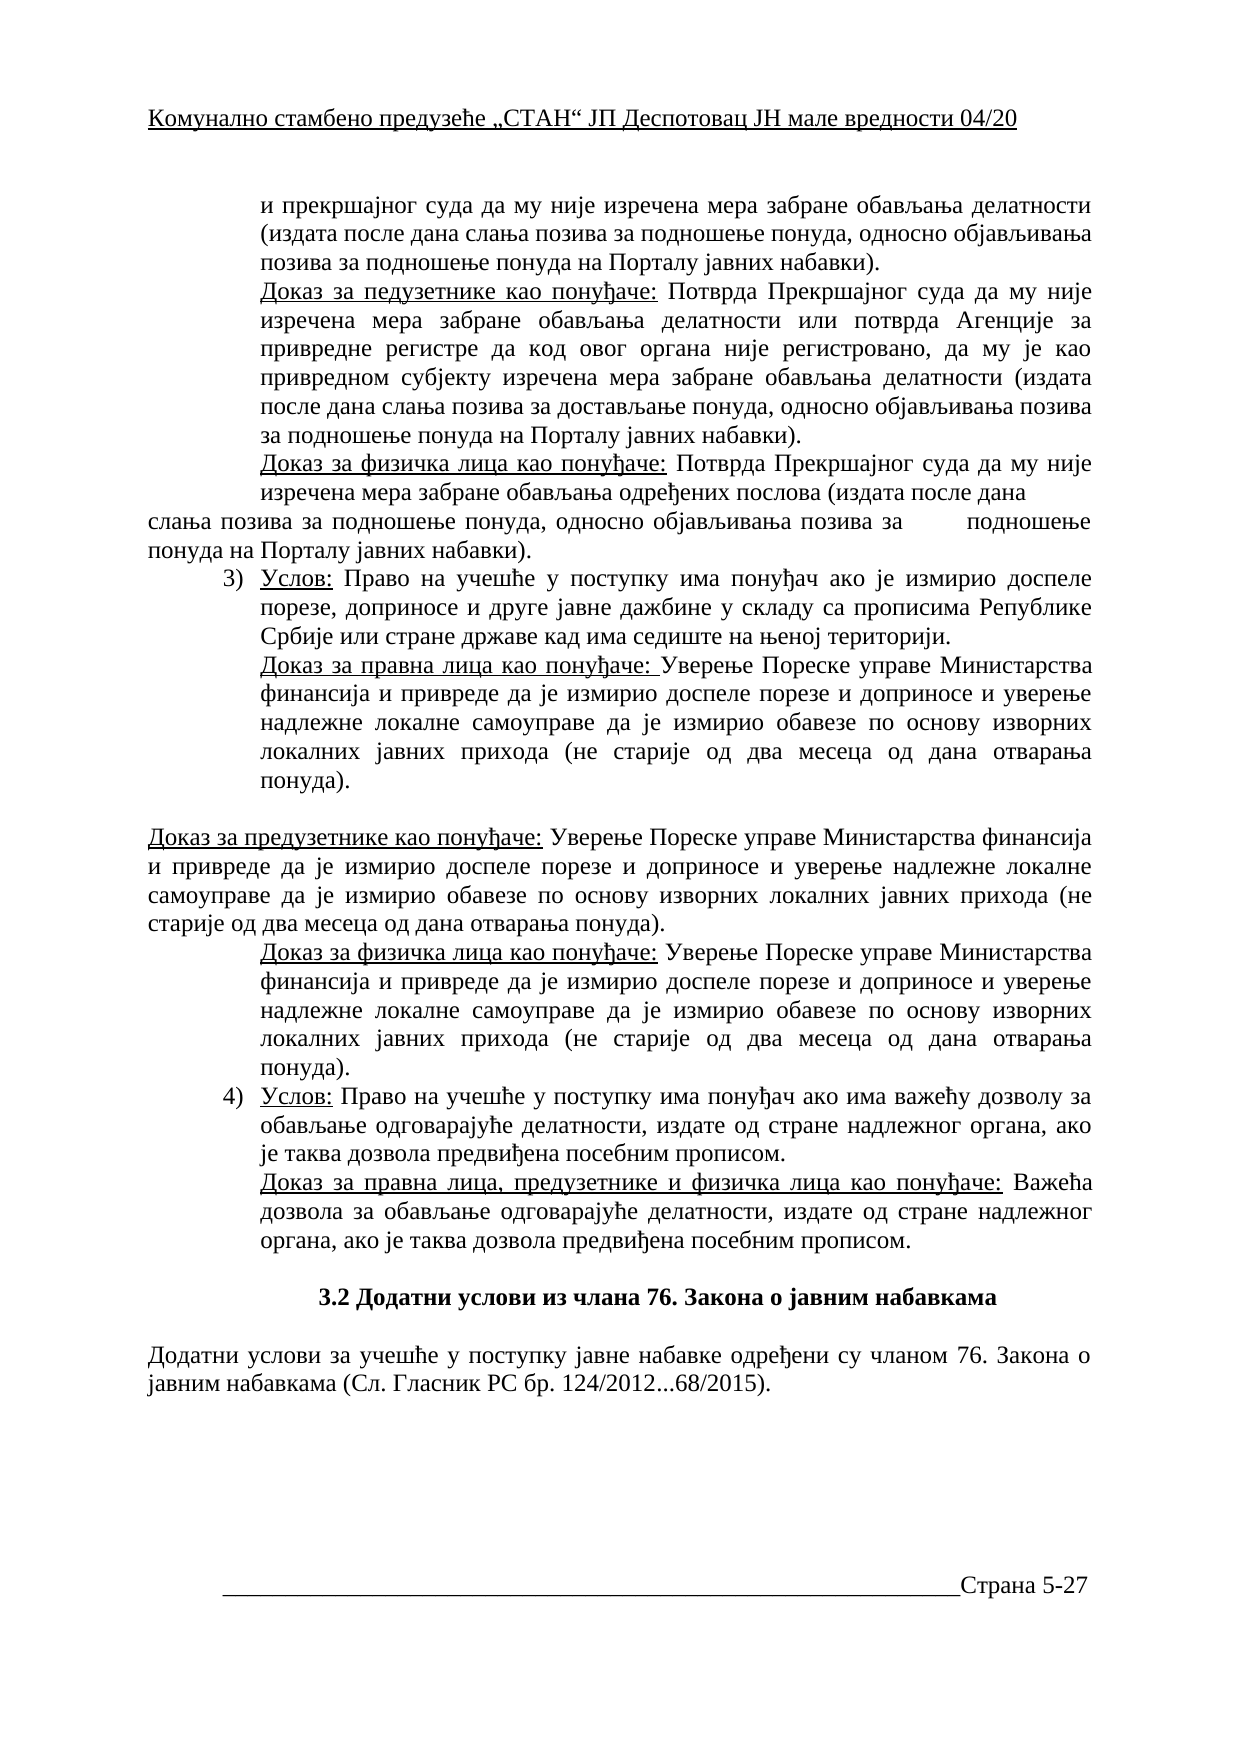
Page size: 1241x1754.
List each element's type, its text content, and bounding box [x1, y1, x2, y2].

list Додатни услови из члана 76. Закона о јавним набавкама [223, 1282, 1093, 1311]
text Комунално стамбено предузеће „СТАН“ ЈП Деспотовац ЈН мале вредности 04/20 [148, 103, 1093, 132]
list Услов: Право на учешће у поступку има понуђач ако је измирио доспеле порезе, доприносе и друге јавне дажбине у складу са прописима Републике Србије или стране државе кад има седиште на њеној територији. [223, 563, 1093, 650]
text Доказ за физичка лица као понуђаче: Потврда Прекршајног суда да му није изречена мера забране обављања одређених послова (издата после дана [260, 448, 1093, 506]
text Доказ за правна лица као понуђаче: Уверење Пореске управе Министарства финансија и привреде да је измирио доспеле порезе и доприносе и уверење надлежне локалне самоуправе да је измирио обавезе по основу изворних локалних јавних прихода (не старије од два месеца од дана отварања понуда). [260, 650, 1093, 793]
list Услов: Право на учешће у поступку има понуђач ако има важећу дозволу за обављање одговарајуће делатности, издате од стране надлежног органа, ако је таква дозвола предвиђена посебним прописом. [223, 1081, 1093, 1167]
text и прекршајног суда да му није изречена мера забране обављања делатности (издата после дана слања позива за подношење понуда, односно објављивања позива за подношење понуда на Порталу јавних набавки). [260, 190, 1093, 276]
text Додатни услови за учешће у поступку јавне набавке одређени су чланом 76. Закона о јавним набавкама (Сл. Гласник РС бр. 124/2012...68/2015). [148, 1340, 1093, 1397]
text слања позива за подношење понуда, односно објављивања позива за подношење понуда на Порталу јавних набавки). [148, 506, 1093, 563]
text Доказ за физичка лица као понуђаче: Уверење Пореске управе Министарства финансија и привреде да је измирио доспеле порезе и доприносе и уверење надлежне локалне самоуправе да је измирио обавезе по основу изворних локалних јавних прихода (не старије од два месеца од дана отварања понуда). [260, 937, 1093, 1081]
text ___________________________________________________________Страна 5-27 [223, 1570, 1093, 1598]
text Доказ за педузетнике као понуђаче: Потврда Прекршајног суда да му није изречена мера забране обављања делатности или потврда Агенције за привредне регистре да код овог органа није регистровано, да му је као привредном субјекту изречена мера забране обављања делатности (издата после дана слања позива за достављање понуда, односно објављивања позива за подношење понуда на Порталу јавних набавки). [260, 276, 1093, 448]
text Доказ за правна лица, предузетнике и физичка лица као понуђаче: Важећа дозвола за обављање одговарајуће делатности, издате од стране надлежног органа, ако је таква дозвола предвиђена посебним прописом. [260, 1167, 1093, 1253]
text Доказ за предузетнике као понуђаче: Уверење Пореске управе Министарства финансија и привреде да је измирио доспеле порезе и доприносе и уверење надлежне локалне самоуправе да је измирио обавезе по основу изворних локалних јавних прихода (не старије од два месеца од дана отварања понуда). [148, 822, 1093, 937]
